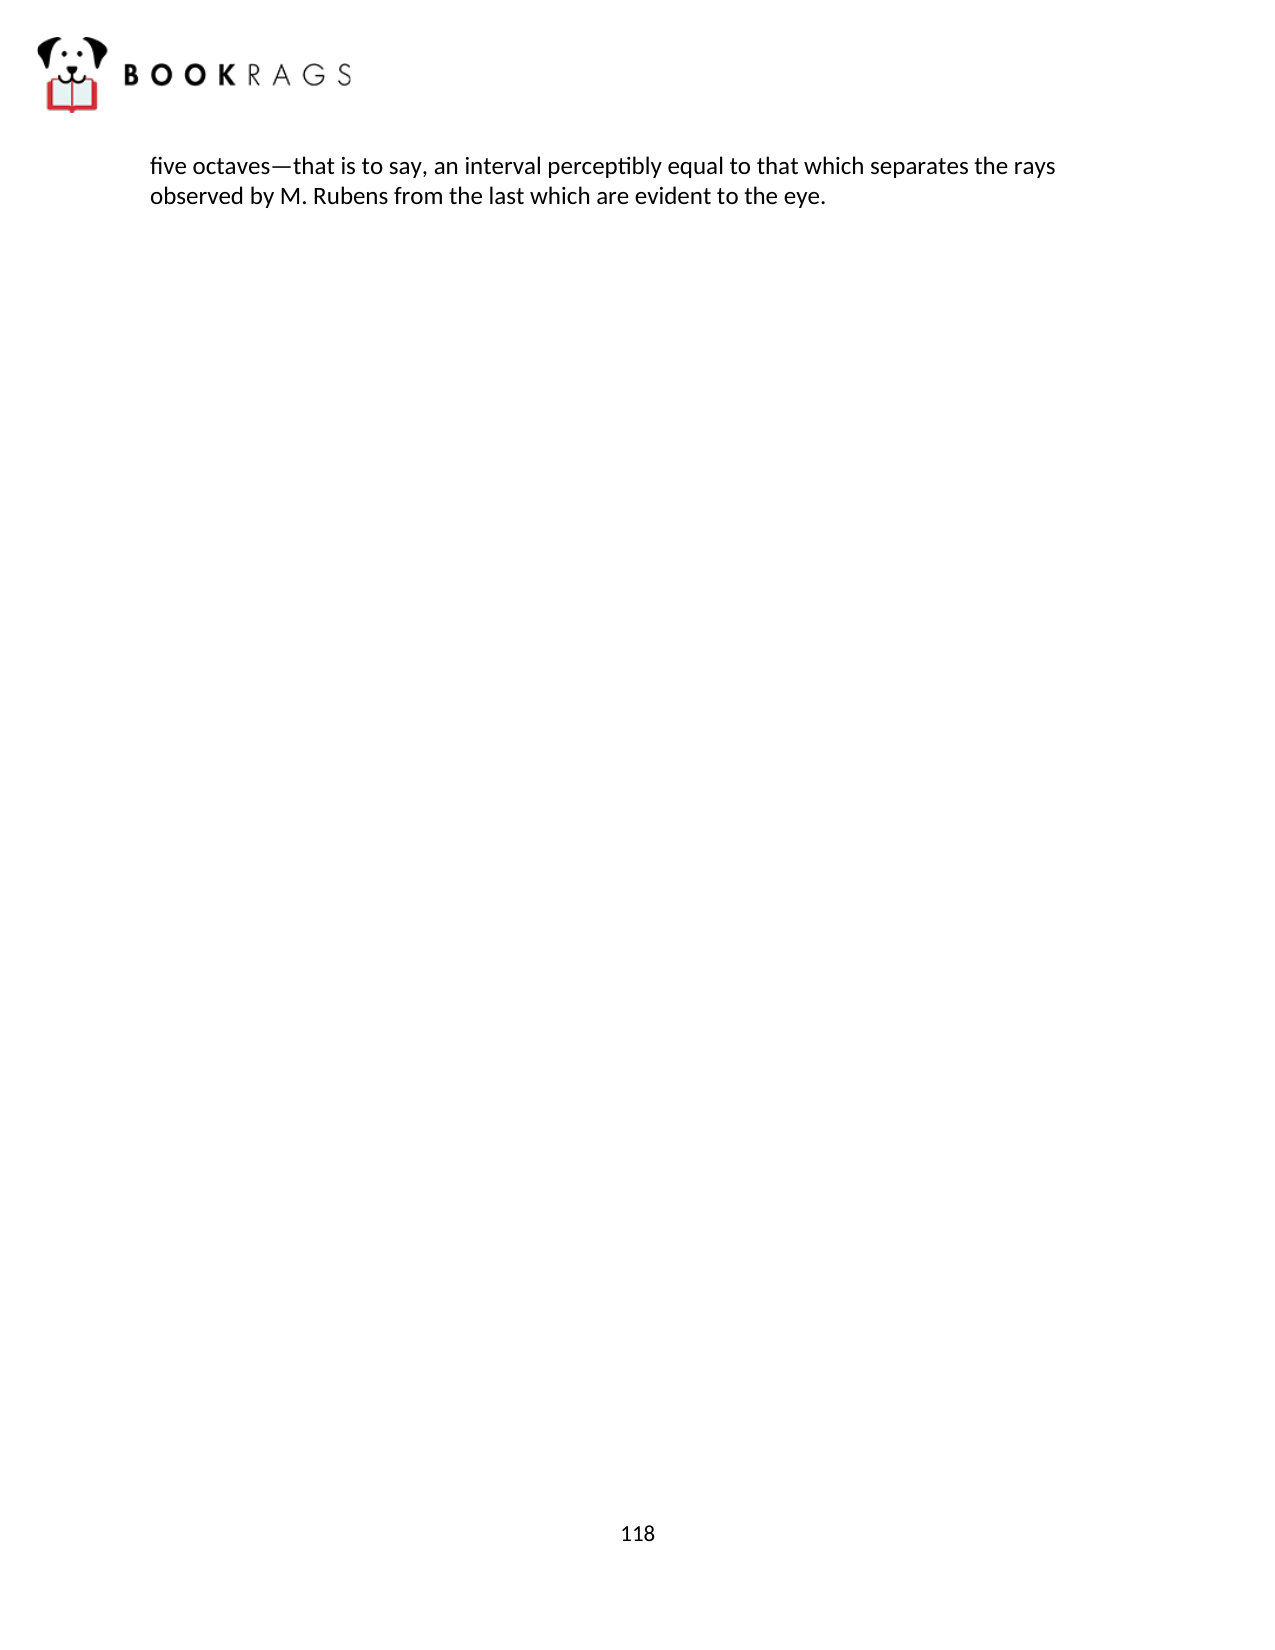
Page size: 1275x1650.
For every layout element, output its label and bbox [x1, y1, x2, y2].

text [150, 150, 1125, 211]
picture [37, 37, 351, 113]
